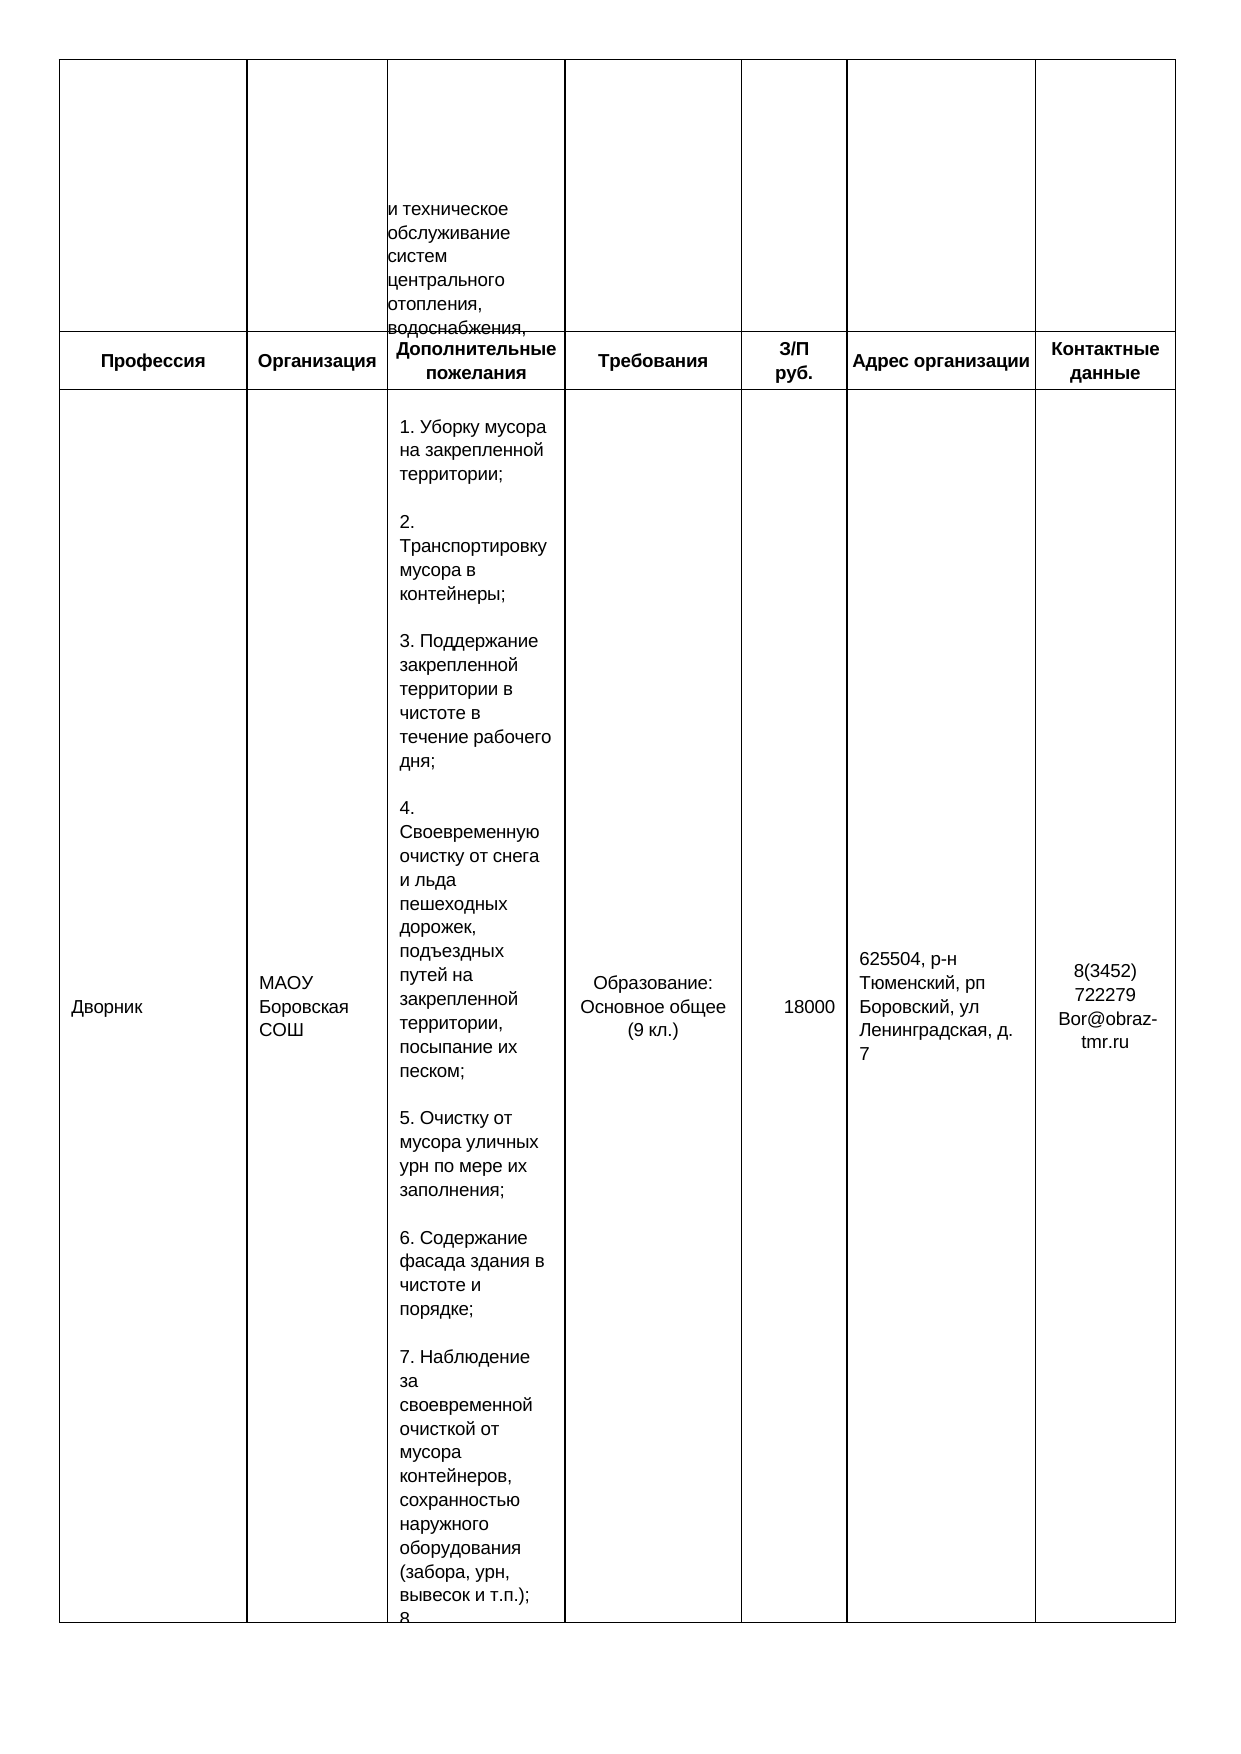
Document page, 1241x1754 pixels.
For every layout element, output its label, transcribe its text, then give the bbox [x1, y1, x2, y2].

table_cell 1. Уборку мусора на закрепленной территории; 2. Транспортировку мусора в контейнеры; 3. Поддержание закрепленной территории в чистоте в течение рабочего дня; 4. Своевременную очистку от снега и льда пешеходных дорожек, подъездных путей на закрепленной территории, посыпание их песком; 5. Очистку от мусора уличных урн по мере их заполнения; 6. Содержание фасада здания в чистоте и порядке; 7. Наблюдение за своевременной очисткой от мусора контейнеров, сохранностью наружного оборудования (забора, урн, вывесок и т.п.); 8. Своевременный, но не менее чем двукратный покос травы в летний период на закрепленной территории; [388, 390, 564, 1622]
table_cell Адрес организации [848, 332, 1035, 389]
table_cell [566, 390, 741, 1622]
table_cell Дворник [60, 390, 246, 1622]
table_cell Требования [566, 332, 741, 389]
table_cell Профессия [60, 332, 246, 389]
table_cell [848, 390, 1035, 1622]
table_cell З/П руб. [742, 332, 846, 389]
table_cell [1036, 390, 1175, 1622]
table_cell Дополнительные пожелания [388, 332, 564, 389]
table_cell 18000 [742, 390, 846, 1622]
table_cell МАОУ Боровская СОШ [248, 390, 387, 1622]
table_cell Организация [248, 332, 387, 389]
table_cell Контактные данные [1036, 332, 1175, 389]
